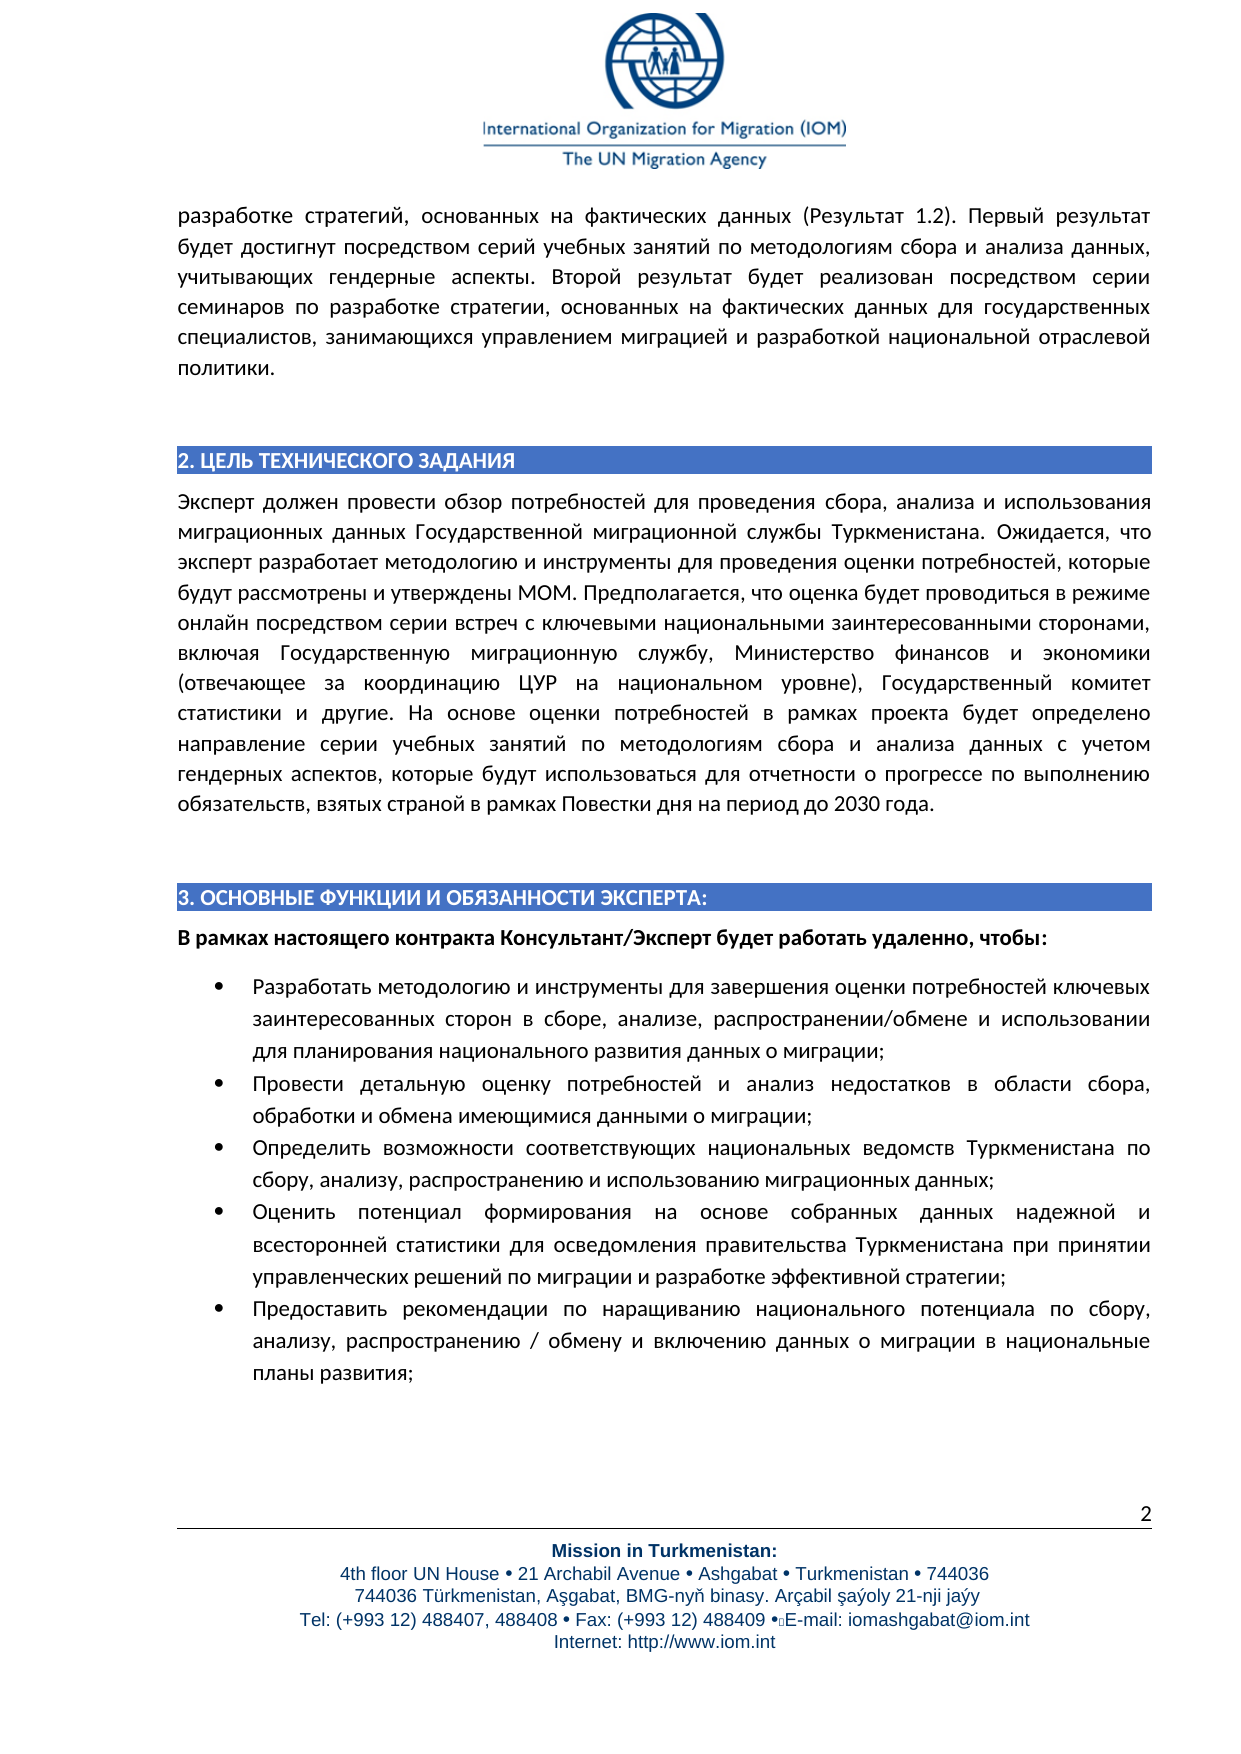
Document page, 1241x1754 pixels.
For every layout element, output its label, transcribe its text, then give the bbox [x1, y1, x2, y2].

text В рамках настоящего контракта Консультант/Эксперт будет работать удаленно, чтобы: [177, 923, 1152, 951]
list Предоставить рекомендации по наращиванию национального потенциала по сбору, анализу, распространению / обмену и включению данных о миграции в национальные планы развития; [215, 1294, 1152, 1386]
list Разработать методологию и инструменты для завершения оценки потребностей ключевых заинтересованных сторон в сборе, анализе, распространении/обмене и использовании для планирования национального развития данных о миграции; [215, 972, 1152, 1064]
list Провести детальную оценку потребностей и анализ недостатков в области сбора, обработки и обмена имеющимися данными о миграции; [215, 1069, 1152, 1129]
text 2. ЦЕЛЬ ТЕХНИЧЕСКОГО ЗАДАНИЯ [177, 446, 1152, 474]
text Эксперт должен провести обзор потребностей для проведения сбора, анализа и использования миграционных данных Государственной миграционной службы Туркменистана. Ожидается, что эксперт разработает методологию и инструменты для проведения оценки потребностей, которые будут рассмотрены и утверждены МОМ. Предполагается, что оценка будет проводиться в режиме онлайн посредством серии встреч с ключевыми национальными заинтересованными сторонами, включая Государственную миграционную службу, Министерство финансов и экономики (отвечающее за координацию ЦУР на национальном уровне), Государственный комитет статистики и другие. На основе оценки потребностей в рамках проекта будет определено направление серии учебных занятий по методологиям сбора и анализа данных с учетом гендерных аспектов, которые будут использоваться для отчетности о прогрессе по выполнению обязательств, взятых страной в рамках Повестки дня на период до 2030 года. [177, 487, 1152, 817]
picture [483, 13, 846, 169]
text 3. ОСНОВНЫЕ ФУНКЦИИ И ОБЯЗАННОСТИ ЭКСПЕРТА: [177, 883, 1152, 911]
list Определить возможности соответствующих национальных ведомств Туркменистана по сбору, анализу, распространению и использованию миграционных данных; [215, 1133, 1152, 1193]
list Оценить потенциал формирования на основе собранных данных надежной и всесторонней статистики для осведомления правительства Туркменистана при принятии управленческих решений по миграции и разработке эффективной стратегии; [215, 1197, 1152, 1290]
